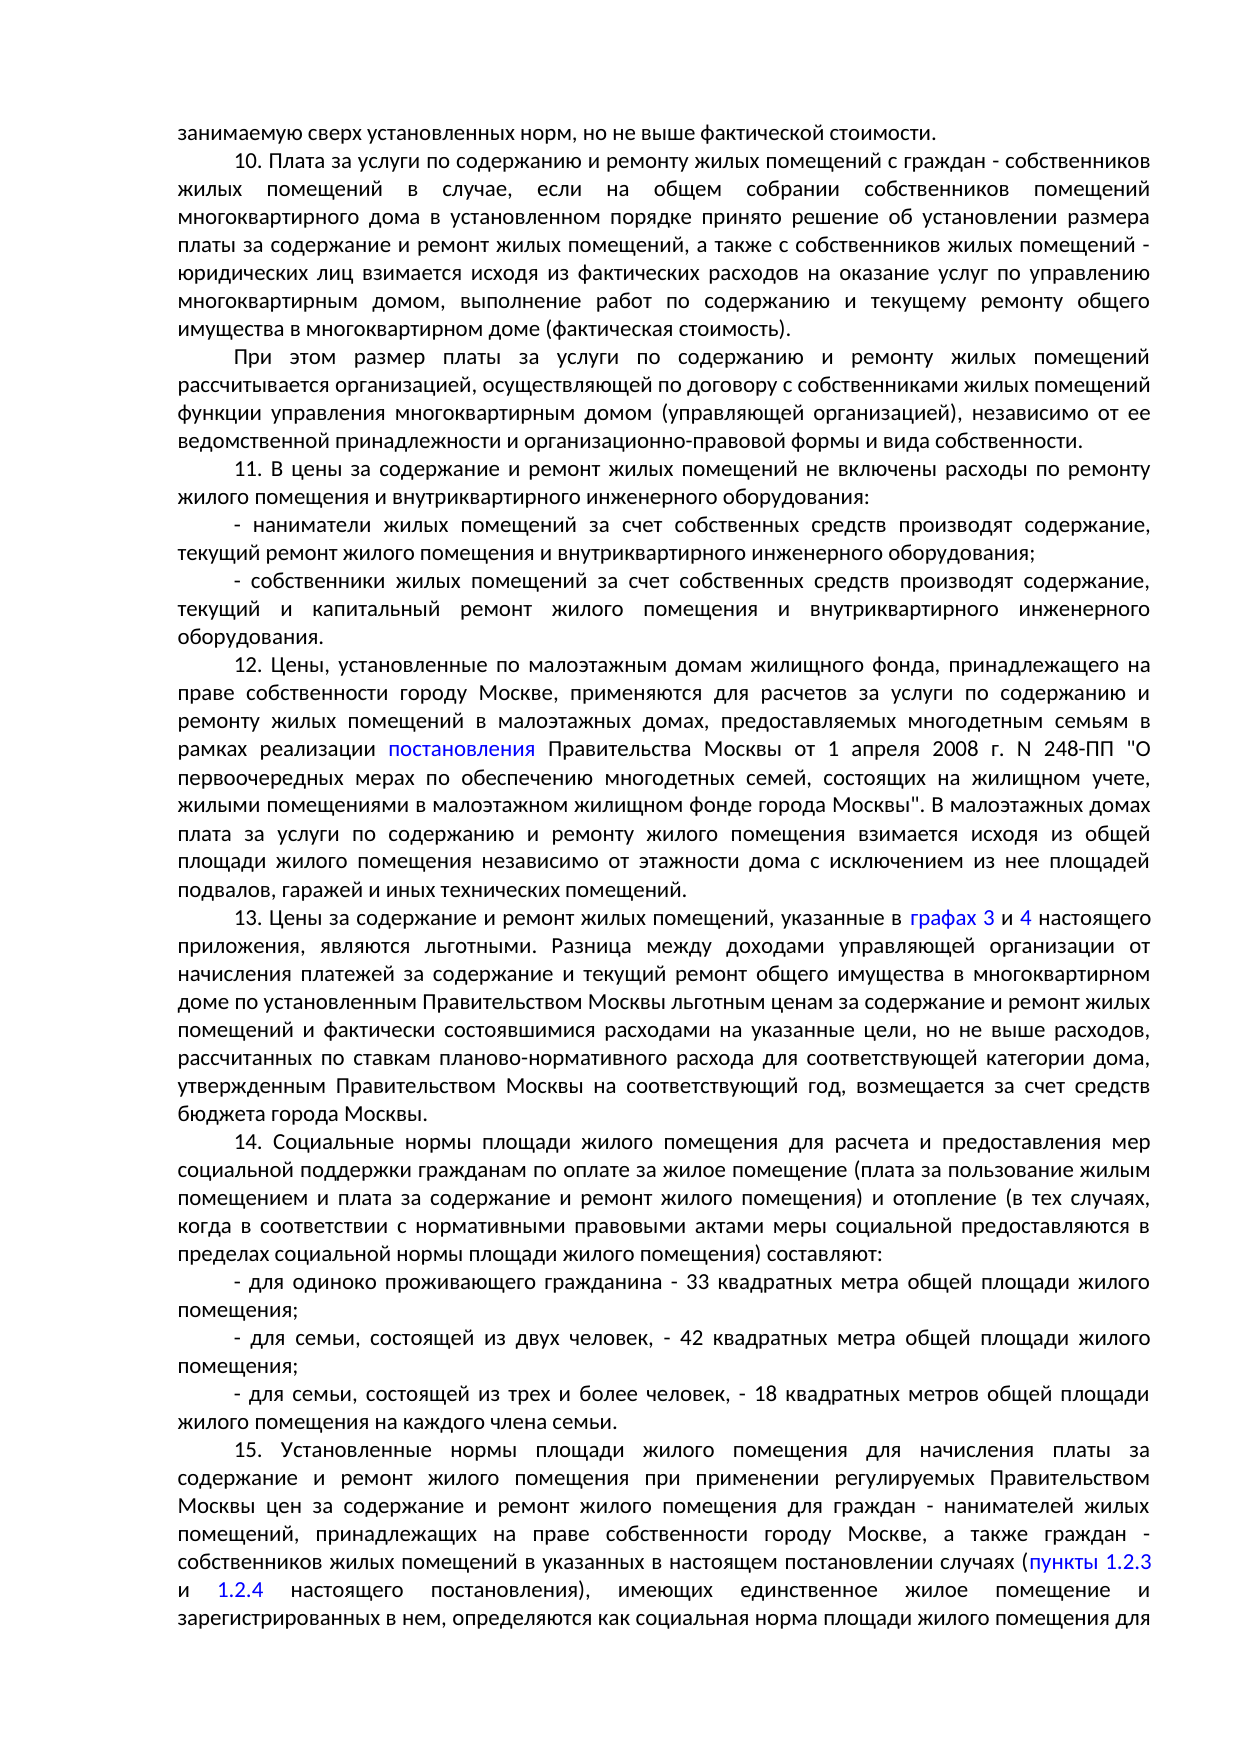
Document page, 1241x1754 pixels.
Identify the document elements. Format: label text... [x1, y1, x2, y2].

text 14. Социальные нормы площади жилого помещения для расчета и предоставления мер социальной поддержки гражданам по оплате за жилое помещение (плата за пользование жилым помещением и плата за содержание и ремонт жилого помещения) и отопление (в тех случаях, когда в соответствии с нормативными правовыми актами меры социальной предоставляются в пределах социальной нормы площади жилого помещения) составляют: [177, 1127, 1152, 1267]
text - для семьи, состоящей из двух человек, - 42 квадратных метра общей площади жилого помещения; [177, 1323, 1152, 1379]
text 12. Цены, установленные по малоэтажным домам жилищного фонда, принадлежащего на праве собственности городу Москве, применяются для расчетов за услуги по содержанию и ремонту жилых помещений в малоэтажных домах, предоставляемых многодетным семьям в рамках реализации постановления Правительства Москвы от 1 апреля 2008 г. N 248-ПП "О первоочередных мерах по обеспечению многодетных семей, состоящих на жилищном учете, жилыми помещениями в малоэтажном жилищном фонде города Москвы". В малоэтажных домах плата за услуги по содержанию и ремонту жилого помещения взимается исходя из общей площади жилого помещения независимо от этажности дома с исключением из нее площадей подвалов, гаражей и иных технических помещений. [177, 651, 1152, 903]
text - для одиноко проживающего гражданина - 33 квадратных метра общей площади жилого помещения; [177, 1267, 1152, 1323]
text При этом размер платы за услуги по содержанию и ремонту жилых помещений рассчитывается организацией, осуществляющей по договору с собственниками жилых помещений функции управления многоквартирным домом (управляющей организацией), независимо от ее ведомственной принадлежности и организационно-правовой формы и вида собственности. [177, 342, 1152, 454]
text 13. Цены за содержание и ремонт жилых помещений, указанные в графах 3 и 4 настоящего приложения, являются льготными. Разница между доходами управляющей организации от начисления платежей за содержание и текущий ремонт общего имущества в многоквартирном доме по установленным Правительством Москвы льготным ценам за содержание и ремонт жилых помещений и фактически состоявшимися расходами на указанные цели, но не выше расходов, рассчитанных по ставкам планово-нормативного расхода для соответствующей категории дома, утвержденным Правительством Москвы на соответствующий год, возмещается за счет средств бюджета города Москвы. [177, 903, 1152, 1127]
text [177, 1435, 1152, 1631]
text - наниматели жилых помещений за счет собственных средств производят содержание, текущий ремонт жилого помещения и внутриквартирного инженерного оборудования; [177, 510, 1152, 566]
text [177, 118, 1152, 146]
text - собственники жилых помещений за счет собственных средств производят содержание, текущий и капитальный ремонт жилого помещения и внутриквартирного инженерного оборудования. [177, 566, 1152, 651]
text - для семьи, состоящей из трех и более человек, - 18 квадратных метров общей площади жилого помещения на каждого члена семьи. [177, 1379, 1152, 1435]
text 11. В цены за содержание и ремонт жилых помещений не включены расходы по ремонту жилого помещения и внутриквартирного инженерного оборудования: [177, 454, 1152, 510]
text 10. Плата за услуги по содержанию и ремонту жилых помещений с граждан - собственников жилых помещений в случае, если на общем собрании собственников помещений многоквартирного дома в установленном порядке принято решение об установлении размера платы за содержание и ремонт жилых помещений, а также с собственников жилых помещений - юридических лиц взимается исходя из фактических расходов на оказание услуг по управлению многоквартирным домом, выполнение работ по содержанию и текущему ремонту общего имущества в многоквартирном доме (фактическая стоимость). [177, 146, 1152, 342]
